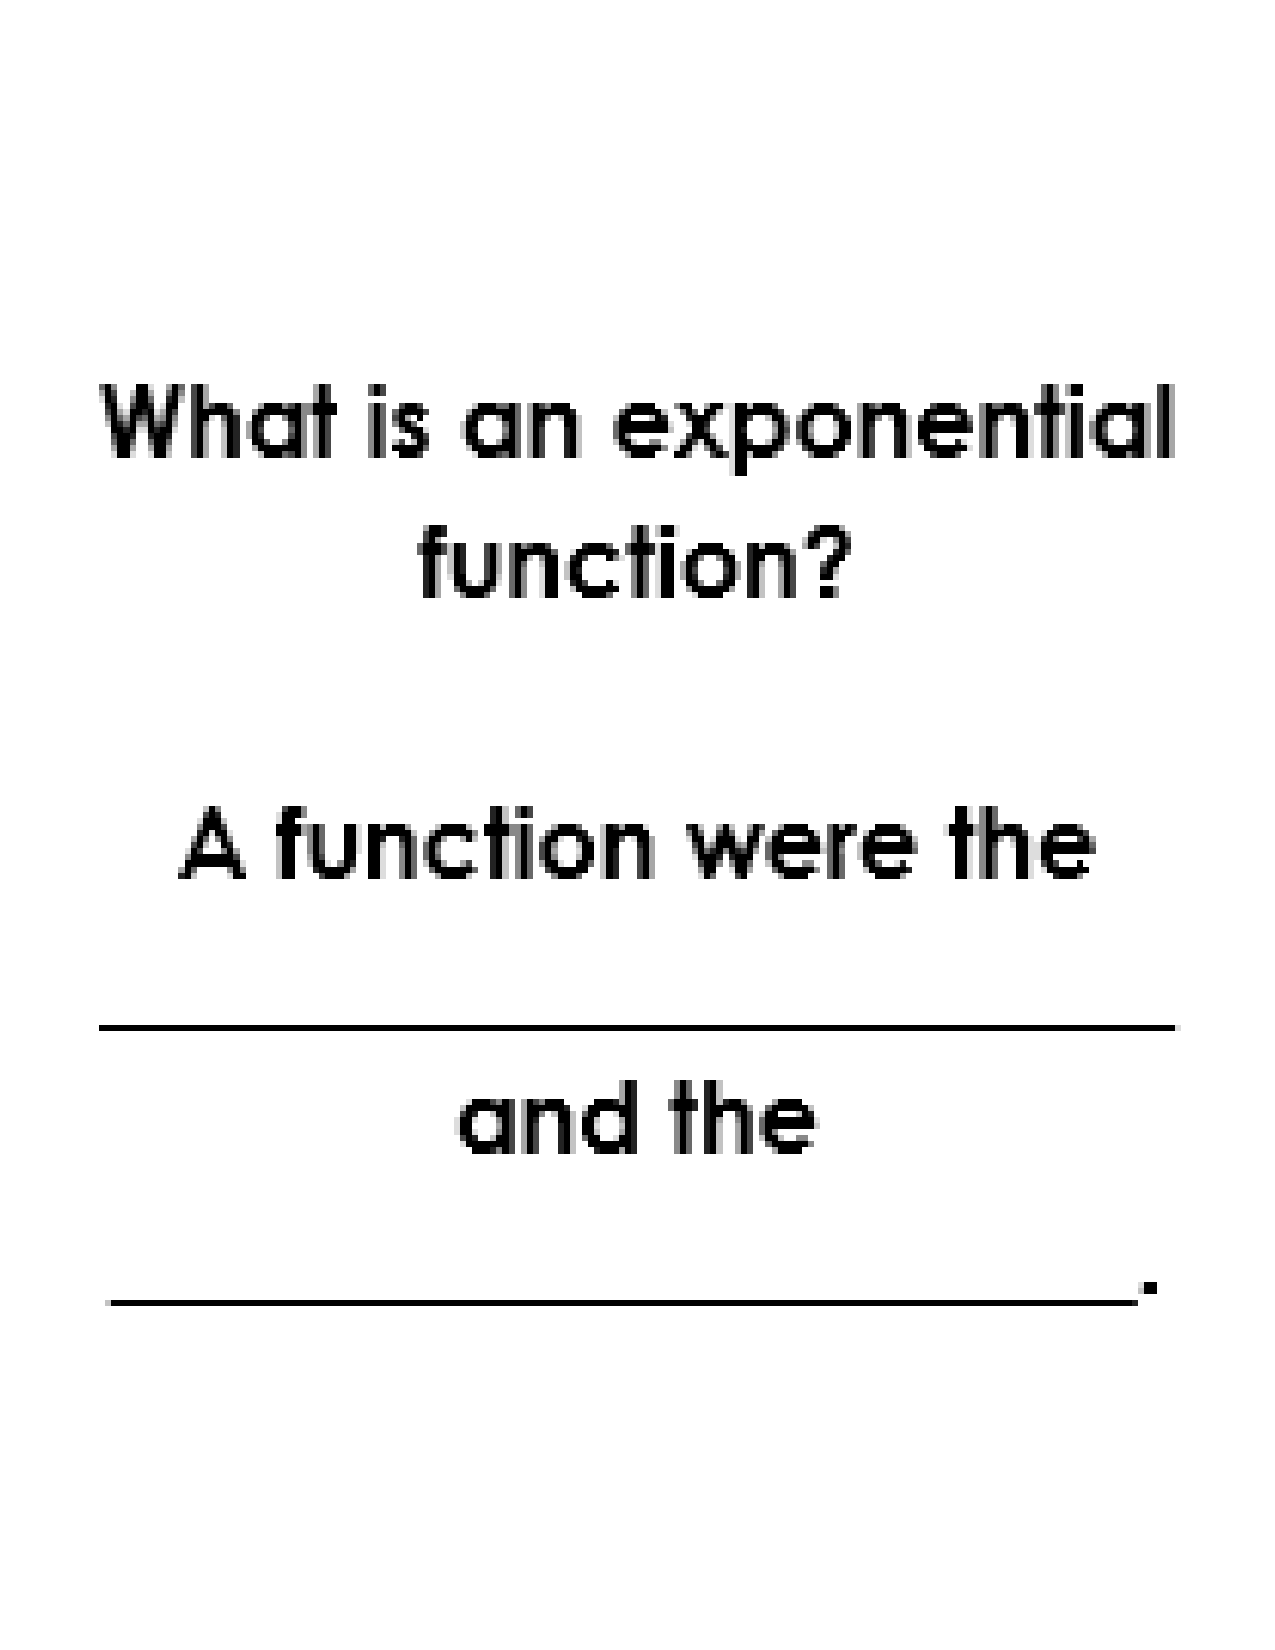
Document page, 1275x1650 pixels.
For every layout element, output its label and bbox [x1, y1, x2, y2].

picture [76, 342, 1199, 1386]
